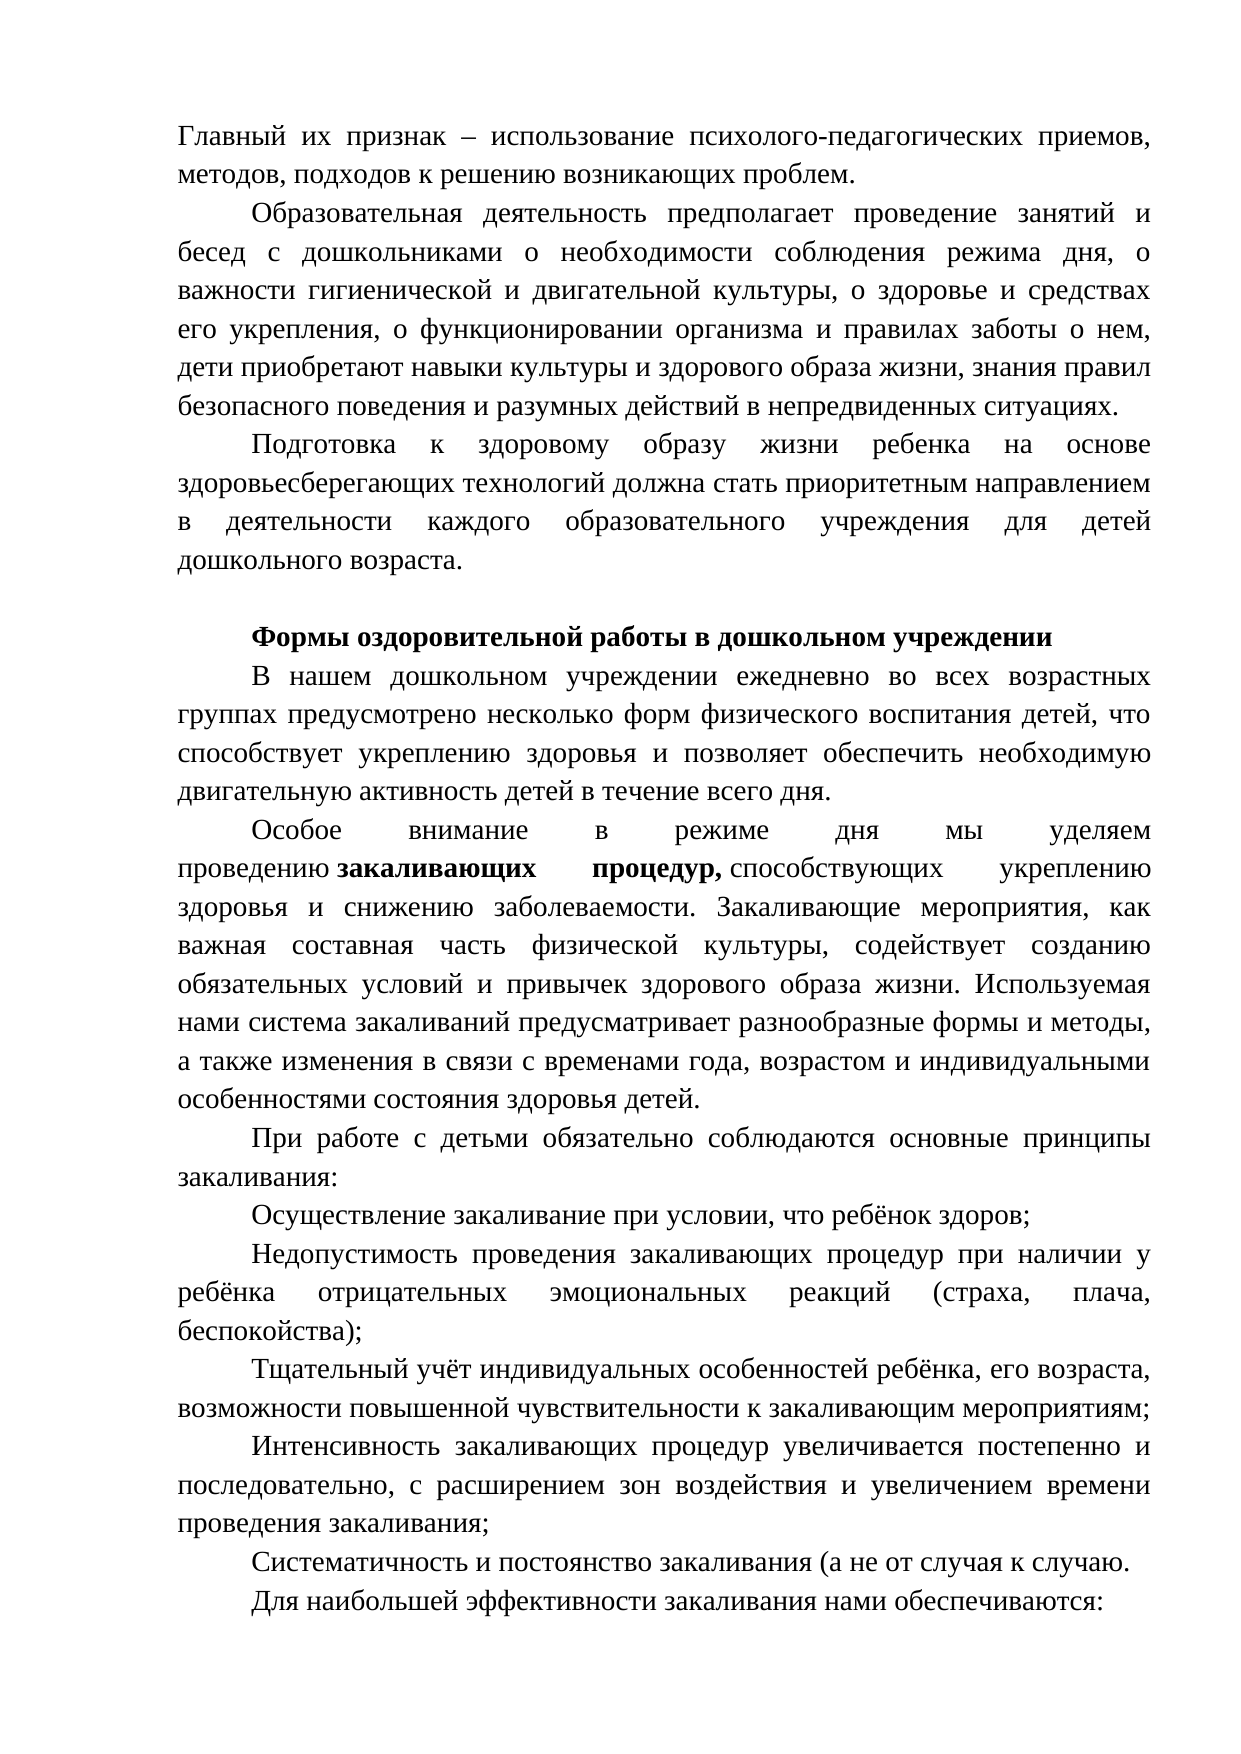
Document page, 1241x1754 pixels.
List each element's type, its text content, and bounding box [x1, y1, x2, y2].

text Систематичность и постоянство закаливания (а не от случая к случаю. [177, 1544, 1152, 1578]
text Тщательный учёт индивидуальных особенностей ребёнка, его возраста, возможности повышенной чувствительности к закаливающим мероприятиям; [177, 1351, 1152, 1423]
text Недопустимость проведения закаливающих процедур при наличии у ребёнка отрицательных эмоциональных реакций (страха, плача, беспокойства); [177, 1236, 1152, 1346]
text Осуществление закаливание при условии, что ребёнок здоров; [177, 1197, 1152, 1231]
text При работе с детьми обязательно соблюдаются основные принципы закаливания: [177, 1120, 1152, 1192]
text В нашем дошкольном учреждении ежедневно во всех возрастных группах предусмотрено несколько форм физического воспитания детей, что способствует укреплению здоровья и позволяет обеспечить необходимую двигательную активность детей в течение всего дня. [177, 658, 1152, 807]
text Для наибольшей эффективности закаливания нами обеспечиваются: [177, 1583, 1152, 1616]
text Особое внимание в режиме дня мы уделяем проведению закаливающих процедур, способствующих укреплению здоровья и снижению заболеваемости. Закаливающие мероприятия, как важная составная часть физической культуры, содействует созданию обязательных условий и привычек здорового образа жизни. Используемая нами система закаливаний предусматривает разнообразные формы и методы, а также изменения в связи с временами года, возрастом и индивидуальными особенностями состояния здоровья детей. [177, 812, 1152, 1115]
text Интенсивность закаливающих процедур увеличивается постепенно и последовательно, с расширением зон воздействия и увеличением времени проведения закаливания; [177, 1428, 1152, 1539]
text Подготовка к здоровому образу жизни ребенка на основе здоровьесберегающих технологий должна стать приоритетным направлением в деятельности каждого образовательного учреждения для детей дошкольного возраста. [177, 426, 1152, 576]
text Образовательная деятельность предполагает проведение занятий и бесед с дошкольниками о необходимости соблюдения режима дня, о важности гигиенической и двигательной культуры, о здоровье и средствах его укрепления, о функционировании организма и правилах заботы о нем, дети приобретают навыки культуры и здорового образа жизни, знания правил безопасного поведения и разумных действий в непредвиденных ситуациях. [177, 195, 1152, 421]
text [177, 118, 1152, 190]
text Формы оздоровительной работы в дошкольном учреждении [177, 619, 1152, 653]
